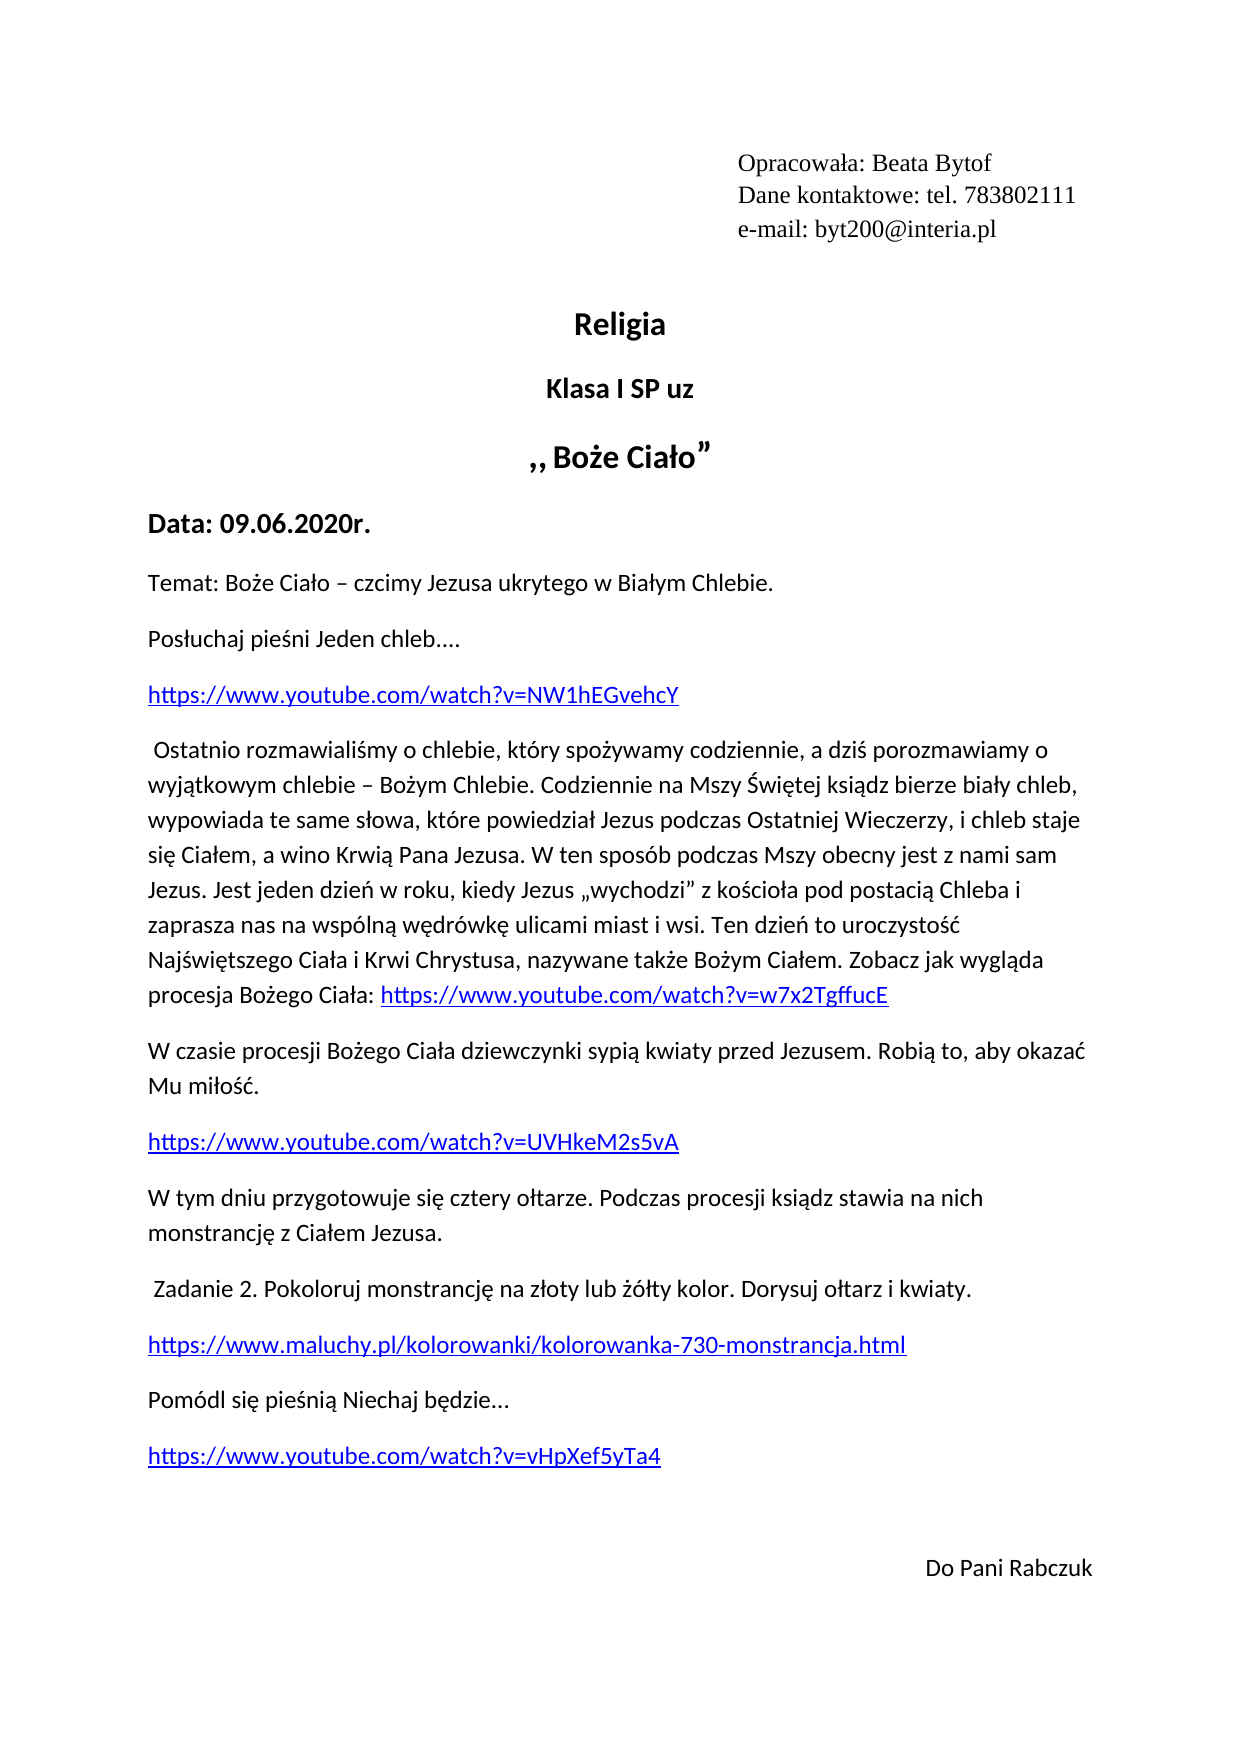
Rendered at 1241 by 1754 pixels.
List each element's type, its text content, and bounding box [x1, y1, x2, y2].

text Religia [148, 302, 1093, 343]
text ,, Boże Ciało” [148, 432, 1093, 478]
text Ostatnio rozmawialiśmy o chlebie, który spożywamy codziennie, a dziś porozmawiamy o wyjątkowym chlebie – Bożym Chlebie. Codziennie na Mszy Świętej ksiądz bierze biały chleb, wypowiada te same słowa, które powiedział Jezus podczas Ostatniej Wieczerzy, i chleb staje się Ciałem, a wino Krwią Pana Jezusa. W ten sposób podczas Mszy obecny jest z nami sam Jezus. Jest jeden dzień w roku, kiedy Jezus „wychodzi” z kościoła pod postacią Chleba i zaprasza nas na wspólną wędrówkę ulicami miast i wsi. Ten dzień to uroczystość Najświętszego Ciała i Krwi Chrystusa, nazywane także Bożym Ciałem. Zobacz jak wygląda procesja Bożego Ciała: https://www.youtube.com/watch?v=w7x2TgffucE [148, 735, 1093, 1010]
text Klasa I SP uz [148, 370, 1093, 406]
text Dane kontaktowe: tel. 783802111 [664, 181, 1093, 209]
text e-mail: byt200@interia.pl [738, 214, 1093, 242]
text W czasie procesji Bożego Ciała dziewczynki sypią kwiaty przed Jezusem. Robią to, aby okazać Mu miłość. [148, 1036, 1093, 1101]
text W tym dniu przygotowuje się cztery ołtarze. Podczas procesji ksiądz stawia na nich monstrancję z Ciałem Jezusa. [148, 1182, 1093, 1248]
text Zadanie 2. Pokoloruj monstrancję na złoty lub żółty kolor. Dorysuj ołtarz i kwiaty. [148, 1273, 1093, 1303]
text https://www.youtube.com/watch?v=UVHkeM2s5vA [148, 1126, 1093, 1157]
text Opracowała: Beata Bytof [664, 148, 1093, 176]
text https://www.youtube.com/watch?v=NW1hEGvehcY [148, 679, 1093, 709]
text Data: 09.06.2020r. [148, 505, 1093, 541]
text Temat: Boże Ciało – czcimy Jezusa ukrytego w Białym Chlebie. [148, 567, 1093, 598]
text Pomódl się pieśnią Niechaj będzie... [148, 1385, 1093, 1415]
text Do Pani Rabczuk [148, 1552, 1093, 1583]
text https://www.youtube.com/watch?v=vHpXef5yTa4 [148, 1441, 1093, 1471]
text Posłuchaj pieśni Jeden chleb.... [148, 623, 1093, 653]
text https://www.maluchy.pl/kolorowanki/kolorowanka-730-monstrancja.html [148, 1329, 1093, 1359]
